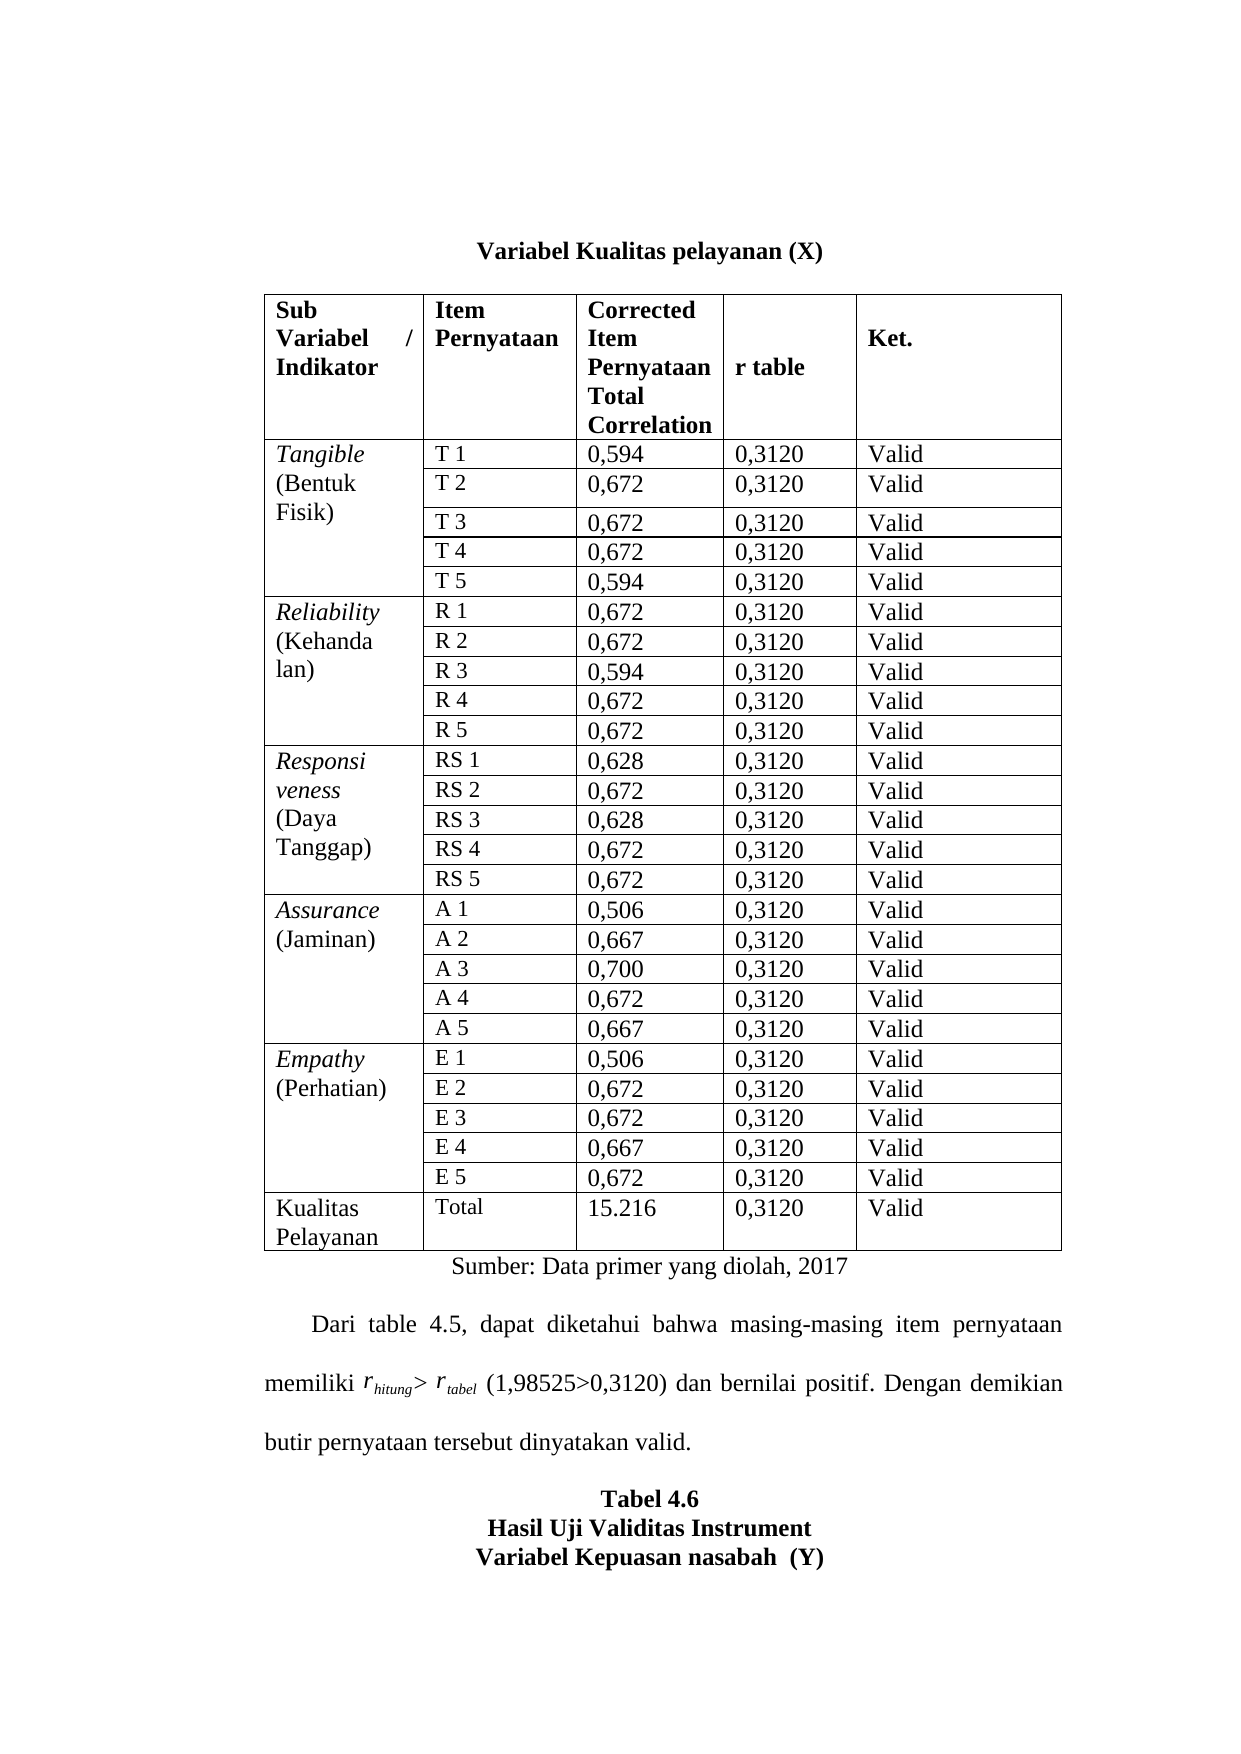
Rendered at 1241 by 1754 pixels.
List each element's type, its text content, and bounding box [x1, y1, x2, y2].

table_cell 0,3120 [724, 567, 856, 596]
table_cell Valid [857, 469, 1061, 507]
table_cell A 3 [424, 955, 576, 983]
table_cell 0,672 [577, 469, 723, 507]
table_cell 0,3120 [724, 469, 856, 507]
table_cell 0,672 [577, 835, 723, 864]
table_cell Valid [857, 806, 1061, 834]
table_cell Reliability (Kehanda lan) [265, 597, 423, 745]
table_cell 0,667 [577, 925, 723, 953]
table_cell A 2 [424, 925, 576, 953]
table_cell 0,628 [577, 806, 723, 834]
table_cell 0,3120 [724, 746, 856, 775]
text Dari table 4.5, dapat diketahui bahwa masing-masing item pernyataan memiliki ˃ (1,98525>0,3120) dan bernilai positif. Dengan demikian butir pernyataan tersebut dinyatakan valid. [236, 1309, 1063, 1455]
table_cell E 5 [424, 1163, 576, 1192]
table_cell 0,3120 [724, 1044, 856, 1073]
table_cell RS 2 [424, 776, 576, 804]
table_cell Valid [857, 865, 1061, 894]
table_cell T 3 [424, 508, 576, 536]
table_cell Valid [857, 1074, 1061, 1102]
table_cell Valid [857, 746, 1061, 775]
table_cell T 1 [424, 440, 576, 468]
table_cell 15.216 [577, 1193, 723, 1250]
table_cell E 4 [424, 1133, 576, 1162]
table_cell 0,3120 [724, 955, 856, 983]
table_cell Valid [857, 686, 1061, 715]
table_cell 0,594 [577, 567, 723, 596]
table_cell 0,3120 [724, 1074, 856, 1102]
table_cell Valid [857, 955, 1061, 983]
table_cell 0,3120 [724, 508, 856, 536]
table_cell Valid [857, 835, 1061, 864]
table_cell Valid [857, 508, 1061, 536]
table_cell Valid [857, 567, 1061, 596]
table_cell Valid [857, 657, 1061, 685]
table_cell Valid [857, 440, 1061, 468]
table_cell Responsi veness (Daya Tanggap) [265, 746, 423, 894]
table_cell RS 3 [424, 806, 576, 834]
table_cell 0,700 [577, 955, 723, 983]
table_cell 0,672 [577, 508, 723, 536]
table_cell Tangible (Bentuk Fisik) [265, 440, 423, 596]
table_cell 0,3120 [724, 1014, 856, 1043]
table_cell 0,506 [577, 1044, 723, 1073]
table_cell 0,672 [577, 776, 723, 804]
table_cell 0,3120 [724, 1193, 856, 1250]
table_cell RS 4 [424, 835, 576, 864]
table_cell E 3 [424, 1104, 576, 1132]
table_cell Valid [857, 1014, 1061, 1043]
table_cell 0,3120 [724, 627, 856, 656]
table_cell 0,3120 [724, 895, 856, 924]
table_cell R 2 [424, 627, 576, 656]
table_cell Valid [857, 984, 1061, 1013]
table_cell 0,628 [577, 746, 723, 775]
table_cell 0,3120 [724, 925, 856, 953]
table_cell 0,3120 [724, 538, 856, 566]
table_cell 0,3120 [724, 716, 856, 745]
table_cell Valid [857, 1044, 1061, 1073]
table_cell RS 1 [424, 746, 576, 775]
table_cell 0,3120 [724, 657, 856, 685]
table_header Corrected Item Pernyataan Total Correlation [577, 295, 723, 438]
table_cell 0,672 [577, 686, 723, 715]
table_cell 0,594 [577, 657, 723, 685]
table_cell 0,672 [577, 716, 723, 745]
table_cell A 4 [424, 984, 576, 1013]
table_cell 0,3120 [724, 806, 856, 834]
table_cell R 5 [424, 716, 576, 745]
table_cell R 1 [424, 597, 576, 626]
table_cell 0,672 [577, 627, 723, 656]
table_cell 0,672 [577, 1074, 723, 1102]
table_cell 0,672 [577, 538, 723, 566]
table_cell Kualitas Pelayanan [265, 1193, 423, 1250]
table_header Sub Variabel / Indikator [265, 295, 423, 438]
table_cell E 1 [424, 1044, 576, 1073]
table_cell 0,3120 [724, 1104, 856, 1132]
table_cell RS 5 [424, 865, 576, 894]
table_cell 0,3120 [724, 1163, 856, 1192]
table_cell 0,3120 [724, 440, 856, 468]
table_header r table [724, 295, 856, 438]
table_cell Valid [857, 1163, 1061, 1192]
table_cell Valid [857, 925, 1061, 953]
text Variabel Kepuasan nasabah (Y) [236, 1542, 1063, 1570]
table_cell Valid [857, 1104, 1061, 1132]
table_cell 0,3120 [724, 597, 856, 626]
table_cell 0,672 [577, 597, 723, 626]
table_cell R 3 [424, 657, 576, 685]
text Variabel Kualitas pelayanan (X) [236, 236, 1063, 265]
table_cell 0,672 [577, 865, 723, 894]
table_cell 0,3120 [724, 1133, 856, 1162]
table_cell T 5 [424, 567, 576, 596]
table_cell Valid [857, 776, 1061, 804]
table_cell T 4 [424, 538, 576, 566]
table_cell 0,672 [577, 984, 723, 1013]
table_cell 0,594 [577, 440, 723, 468]
table_cell 0,3120 [724, 865, 856, 894]
table_cell Valid [857, 1133, 1061, 1162]
table_cell Valid [857, 597, 1061, 626]
table_cell E 2 [424, 1074, 576, 1102]
table_cell 0,3120 [724, 984, 856, 1013]
table_cell T 2 [424, 469, 576, 507]
table_cell 0,3120 [724, 835, 856, 864]
table_header Ket. [857, 295, 1061, 438]
table_cell 0,667 [577, 1133, 723, 1162]
table_cell Valid [857, 627, 1061, 656]
table_cell R 4 [424, 686, 576, 715]
table_cell A 5 [424, 1014, 576, 1043]
table_cell A 1 [424, 895, 576, 924]
text Sumber: Data primer yang diolah, 2017 [236, 1251, 1063, 1280]
table_cell 0,3120 [724, 776, 856, 804]
table_header Item Pernyataan [424, 295, 576, 438]
table_cell Valid [857, 895, 1061, 924]
table_cell 0,672 [577, 1163, 723, 1192]
table_cell Assurance (Jaminan) [265, 895, 423, 1043]
table_cell Total [424, 1193, 576, 1250]
table_cell Empathy (Perhatian) [265, 1044, 423, 1192]
table_cell 0,672 [577, 1104, 723, 1132]
table_cell Valid [857, 538, 1061, 566]
table_cell 0,667 [577, 1014, 723, 1043]
table_cell 0,506 [577, 895, 723, 924]
table_cell 0,3120 [724, 686, 856, 715]
text Tabel 4.6 Hasil Uji Validitas Instrument [236, 1484, 1063, 1542]
table_cell Valid [857, 716, 1061, 745]
table_cell Valid [857, 1193, 1061, 1250]
